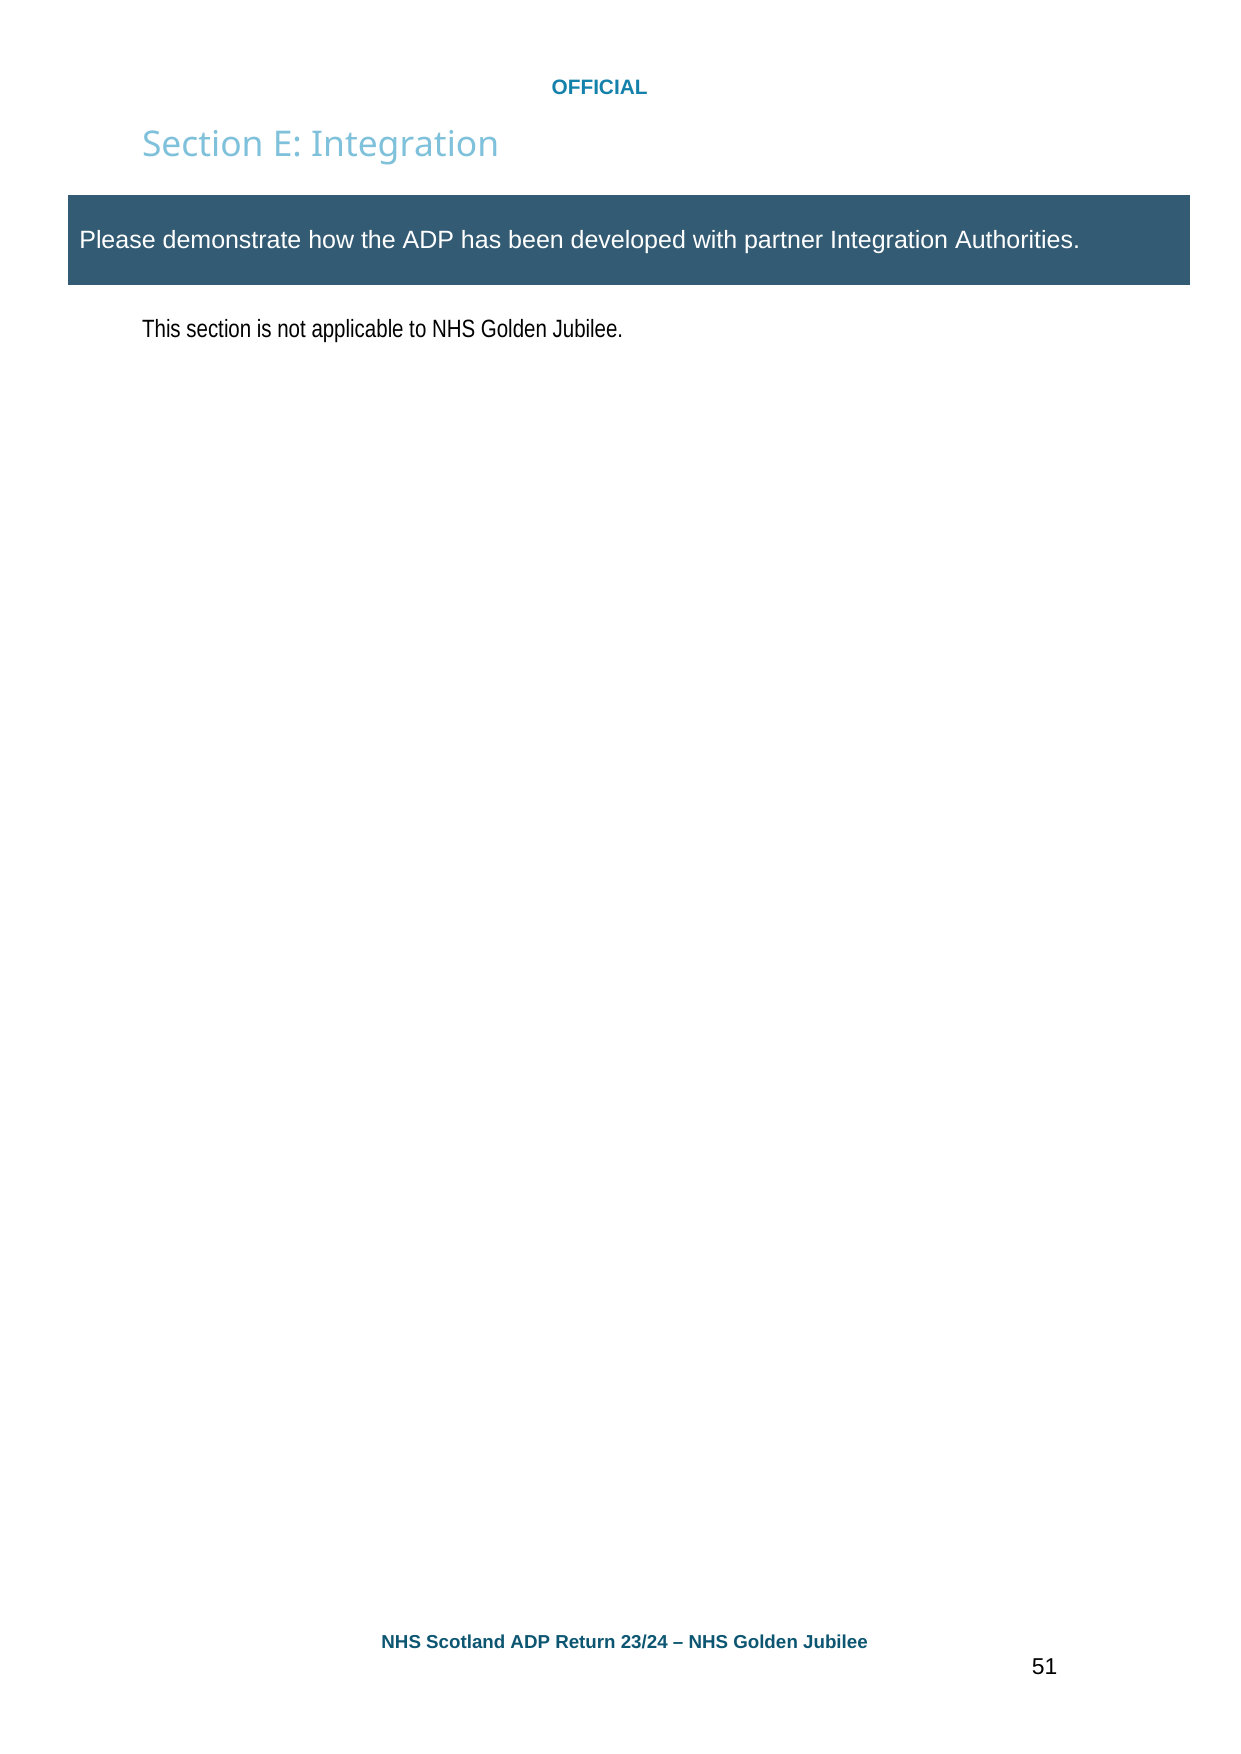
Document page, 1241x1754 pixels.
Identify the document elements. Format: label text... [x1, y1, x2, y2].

text Section E: Integration [142, 118, 1057, 166]
table_header Please demonstrate how the ADP has been developed with partner Integration Authorities. [68, 195, 1190, 285]
text This section is not applicable to NHS Golden Jubilee. [142, 313, 1057, 342]
